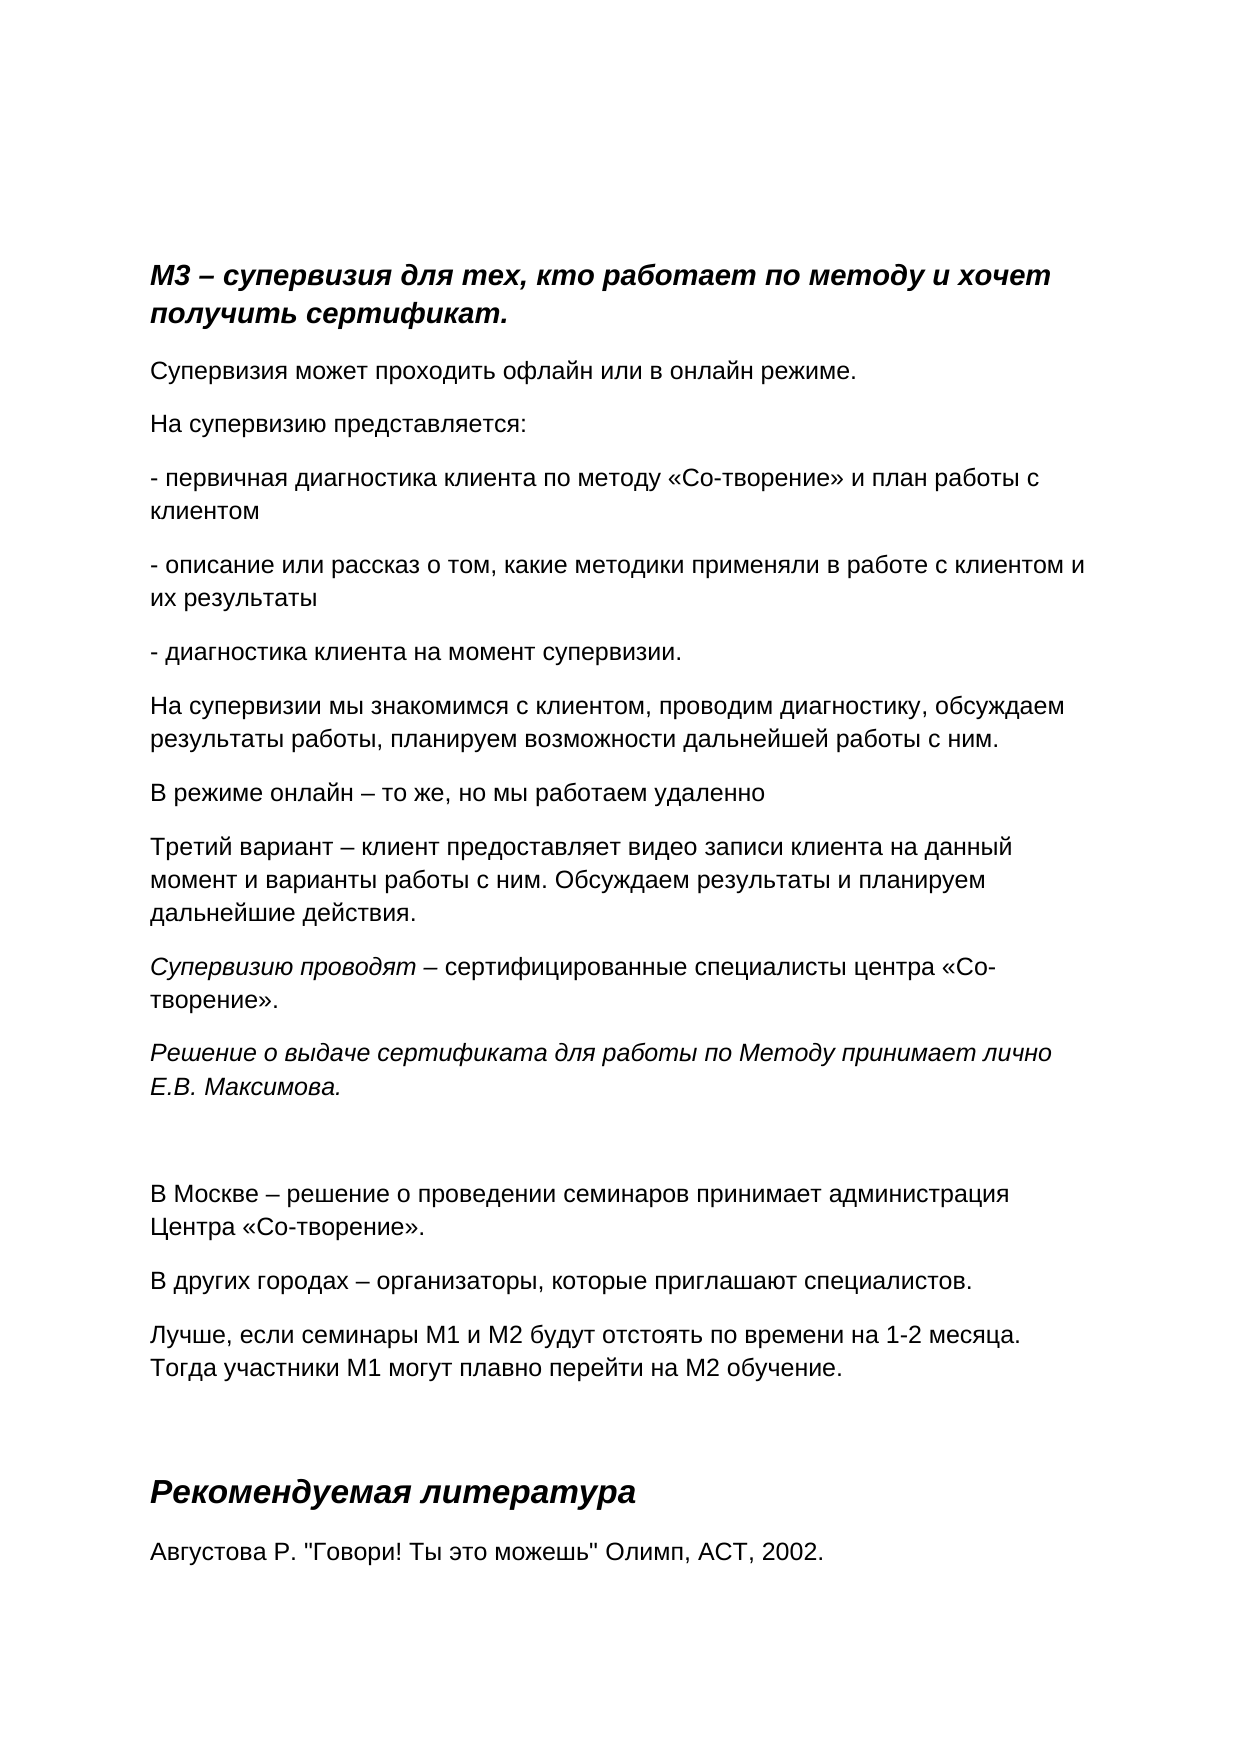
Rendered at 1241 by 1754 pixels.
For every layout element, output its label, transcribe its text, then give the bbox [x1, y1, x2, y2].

text В Москве – решение о проведении семинаров принимает администрация Центра «Со-творение». [150, 1179, 1090, 1241]
text На супервизию представляется: [150, 409, 1090, 438]
text Третий вариант – клиент предоставляет видео записи клиента на данный момент и варианты работы с ним. Обсуждаем результаты и планируем дальнейшие действия. [150, 832, 1090, 926]
text - первичная диагностика клиента по методу «Со-творение» и план работы с клиентом [150, 463, 1090, 525]
text В режиме онлайн – то же, но мы работаем удаленно [150, 778, 1090, 807]
text Супервизия может проходить офлайн или в онлайн режиме. [150, 356, 1090, 384]
text - диагностика клиента на момент супервизии. [150, 637, 1090, 666]
text Августова Р. "Говори! Ты это можешь" Олимп, АСТ, 2002. [150, 1537, 1090, 1566]
text Лучше, если семинары М1 и М2 будут отстоять по времени на 1-2 месяца. Тогда участники М1 могут плавно перейти на М2 обучение. [150, 1320, 1090, 1382]
text В других городах – организаторы, которые приглашают специалистов. [150, 1266, 1090, 1295]
text Супервизию проводят – сертифицированные специалисты центра «Со-творение». [150, 952, 1090, 1013]
text Решение о выдаче сертификата для работы по Методу принимает лично Е.В. Максимова. [150, 1038, 1090, 1100]
text М3 – супервизия для тех, кто работает по методу и хочет получить сертификат. [150, 258, 1090, 330]
text - описание или рассказ о том, какие методики применяли в работе с клиентом и их результаты [150, 550, 1090, 612]
text На супервизии мы знакомимся с клиентом, проводим диагностику, обсуждаем результаты работы, планируем возможности дальнейшей работы с ним. [150, 691, 1090, 753]
text Рекомендуемая литература [150, 1472, 1090, 1510]
